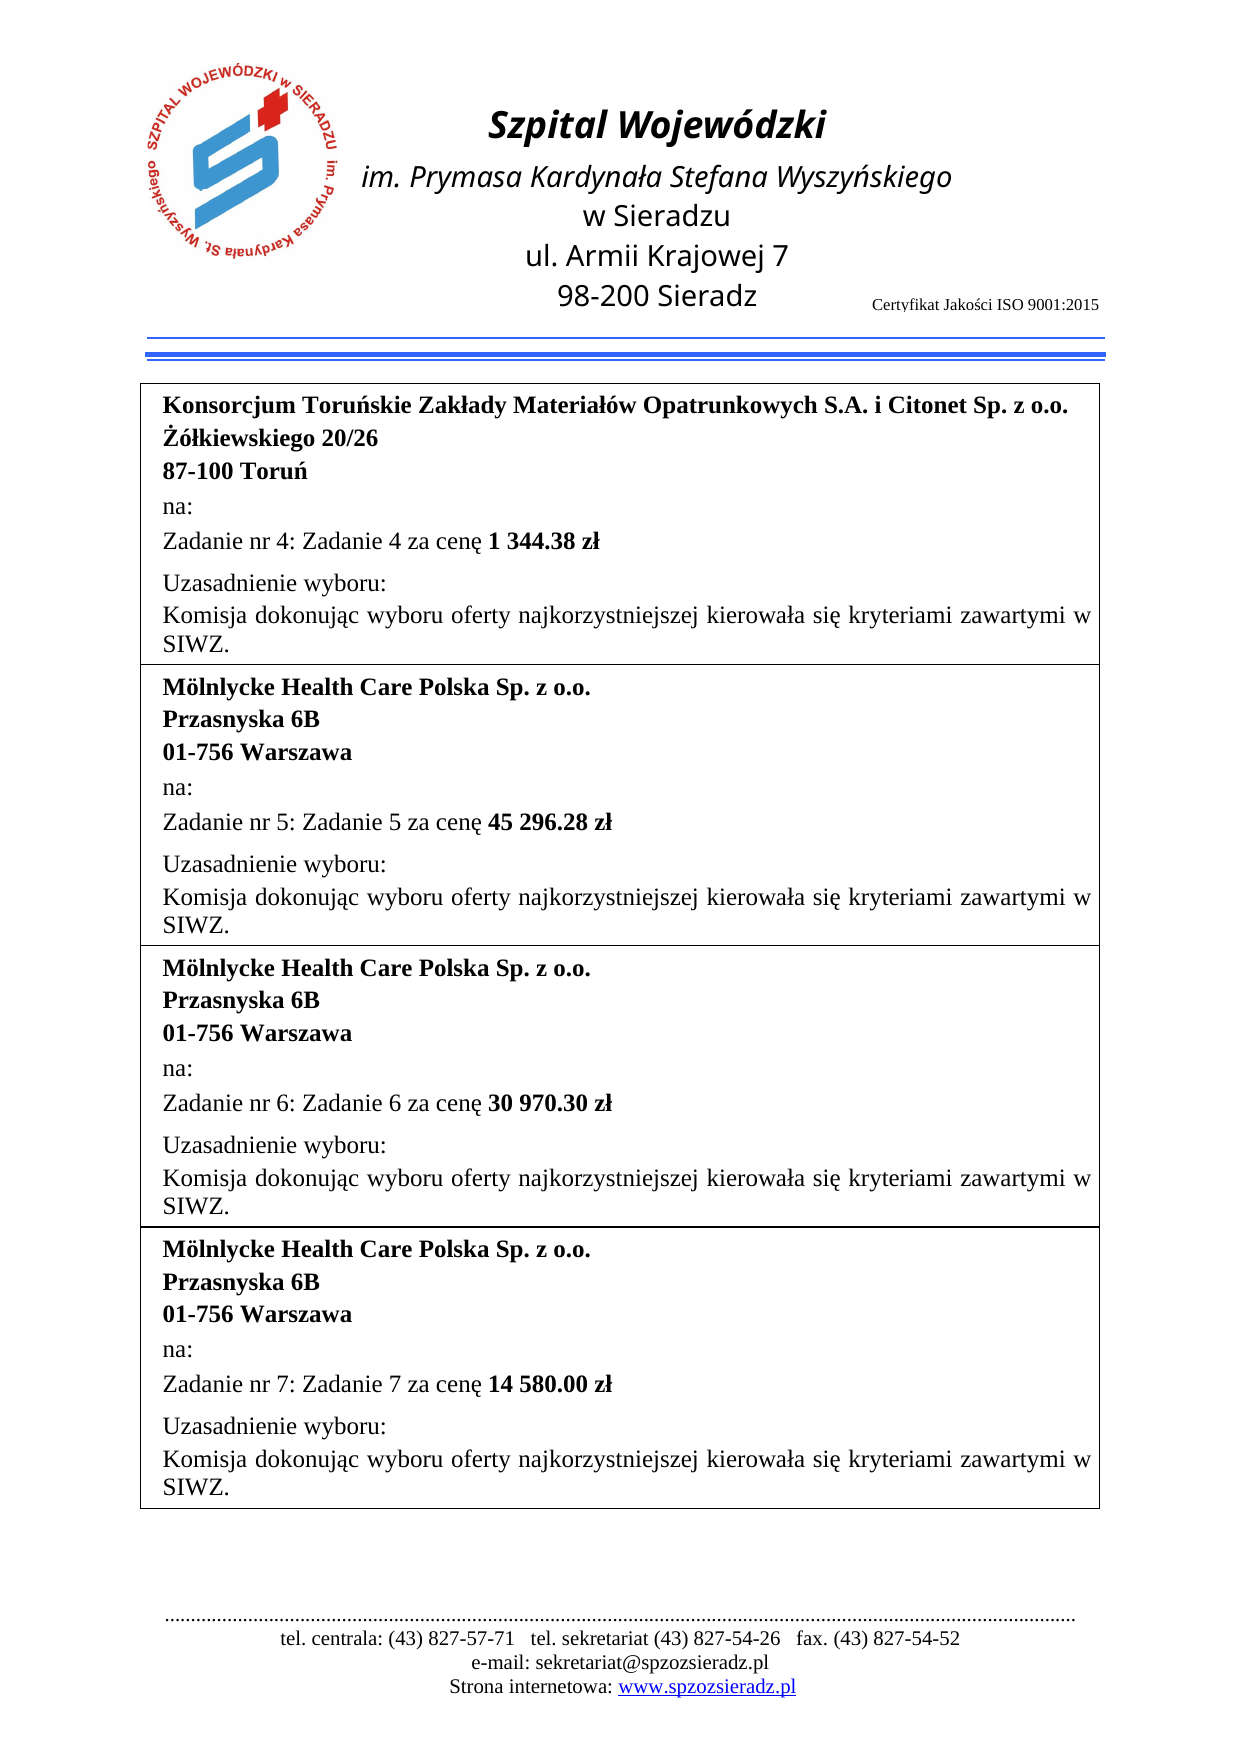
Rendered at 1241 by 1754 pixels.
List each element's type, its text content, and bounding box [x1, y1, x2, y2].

table_cell Mölnlycke Health Care Polska Sp. z o.o. Przasnyska 6B 01-756 Warszawa na: Zadanie nr 5: Zadanie 5 za cenę 45 296.28 zł Uzasadnienie wyboru: Komisja dokonując wyboru oferty najkorzystniejszej kierowała się kryteriami zawartymi w SIWZ. [141, 665, 1099, 945]
table_cell Mölnlycke Health Care Polska Sp. z o.o. Przasnyska 6B 01-756 Warszawa na: Zadanie nr 6: Zadanie 6 za cenę 30 970.30 zł Uzasadnienie wyboru: Komisja dokonując wyboru oferty najkorzystniejszej kierowała się kryteriami zawartymi w SIWZ. [141, 946, 1099, 1226]
table_cell Konsorcjum Toruńskie Zakłady Materiałów Opatrunkowych S.A. i Citonet Sp. z o.o. Żółkiewskiego 20/26 87-100 Toruń na: Zadanie nr 4: Zadanie 4 za cenę 1 344.38 zł Uzasadnienie wyboru: Komisja dokonując wyboru oferty najkorzystniejszej kierowała się kryteriami zawartymi w SIWZ. [141, 384, 1099, 664]
table_cell Mölnlycke Health Care Polska Sp. z o.o. Przasnyska 6B 01-756 Warszawa na: Zadanie nr 7: Zadanie 7 za cenę 14 580.00 zł Uzasadnienie wyboru: Komisja dokonując wyboru oferty najkorzystniejszej kierowała się kryteriami zawartymi w SIWZ. [141, 1228, 1099, 1507]
picture [147, 63, 342, 261]
